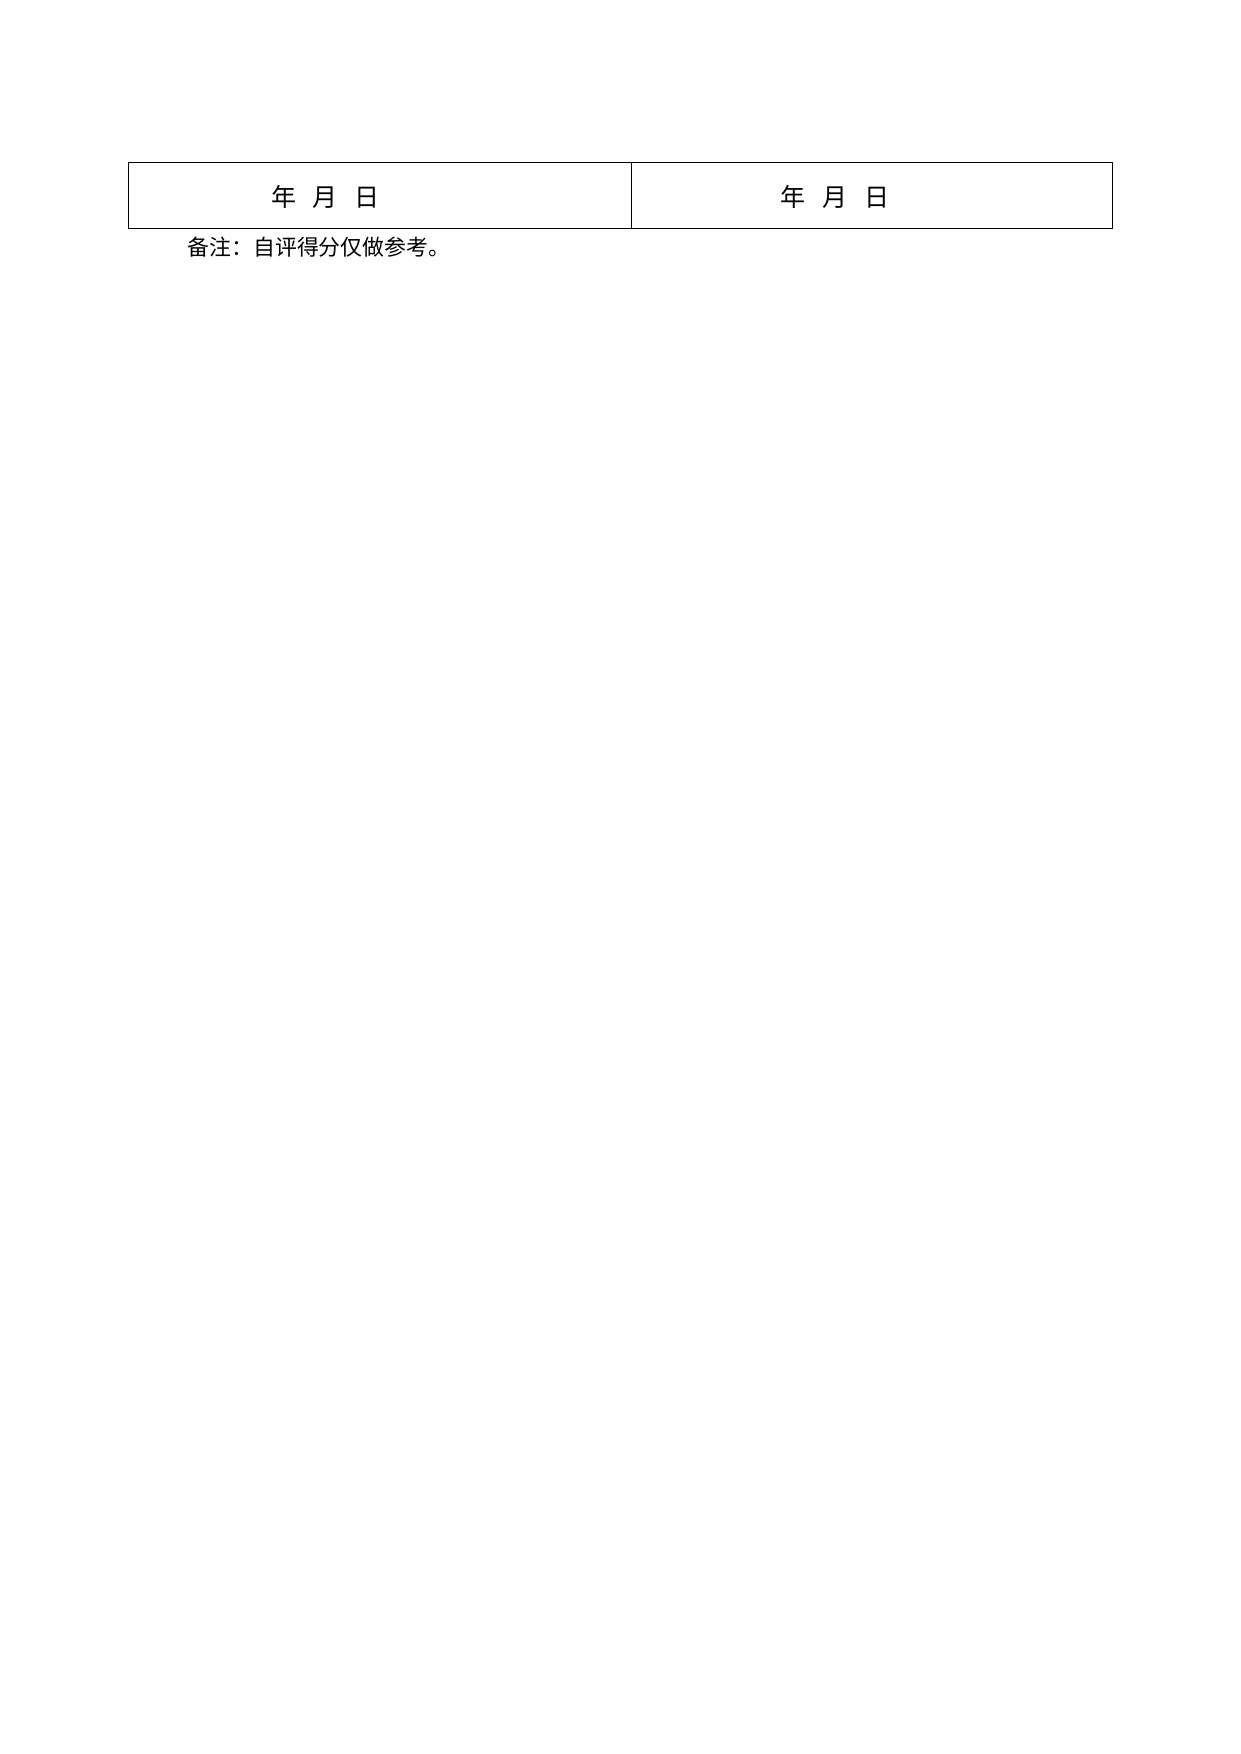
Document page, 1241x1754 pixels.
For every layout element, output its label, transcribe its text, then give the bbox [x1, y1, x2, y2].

text 备注：自评得分仅做参考。 [187, 229, 1053, 262]
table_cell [129, 163, 631, 228]
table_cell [632, 163, 1112, 228]
